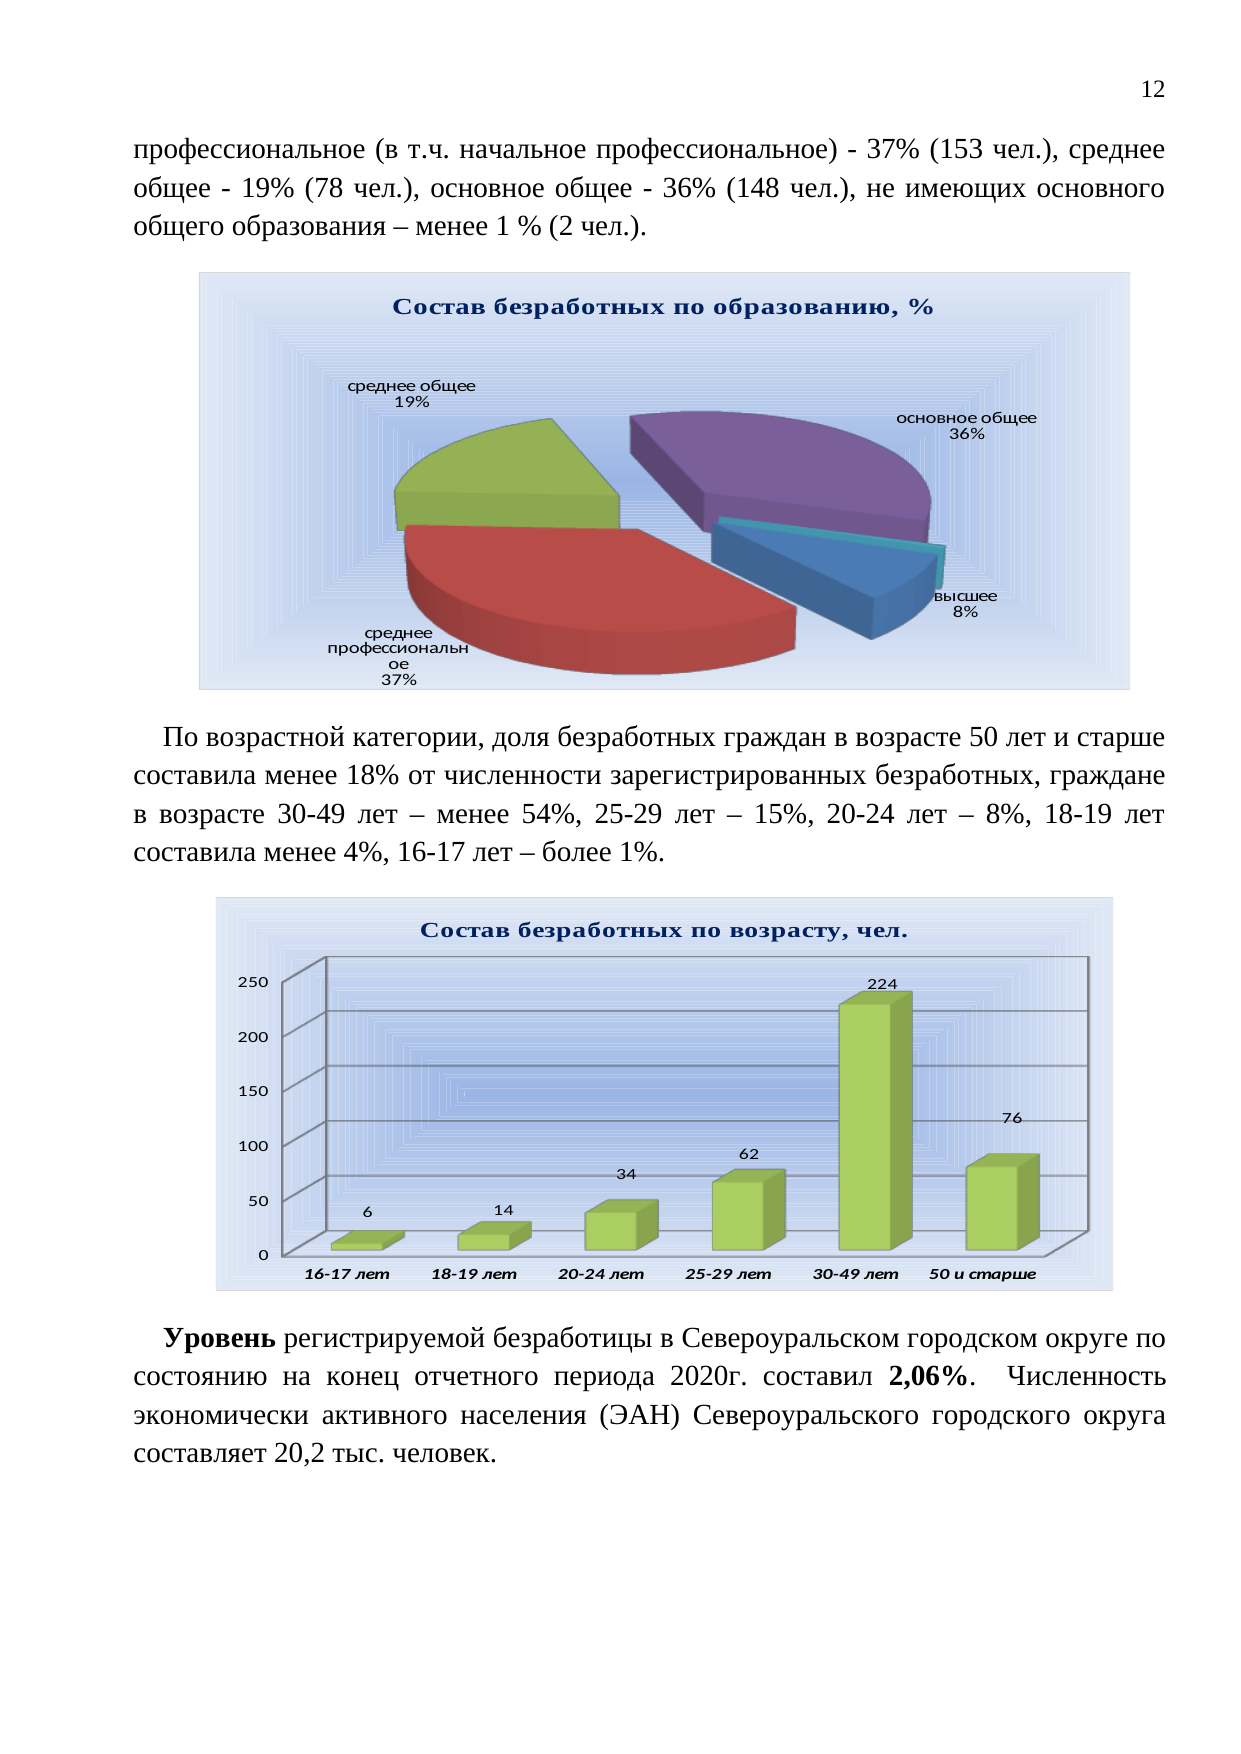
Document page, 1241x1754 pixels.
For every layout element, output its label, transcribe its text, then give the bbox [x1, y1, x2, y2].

text По возрастной категории, доля безработных граждан в возрасте 50 лет и старше составила менее 18% от численности зарегистрированных безработных, граждане в возрасте 30-49 лет – менее 54%, 25-29 лет – 15%, 20-24 лет – 8%, 18-19 лет составила менее 4%, 16-17 лет – более 1%. [133, 719, 1167, 868]
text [133, 131, 1167, 242]
text Уровень регистрируемой безработицы в Североуральском городском округе по состоянию на конец отчетного периода 2020г. составил 2,06%. Численность экономически активного населения (ЭАН) Североуральского городского округа составляет 20,2 тыс. человек. [133, 1320, 1167, 1469]
